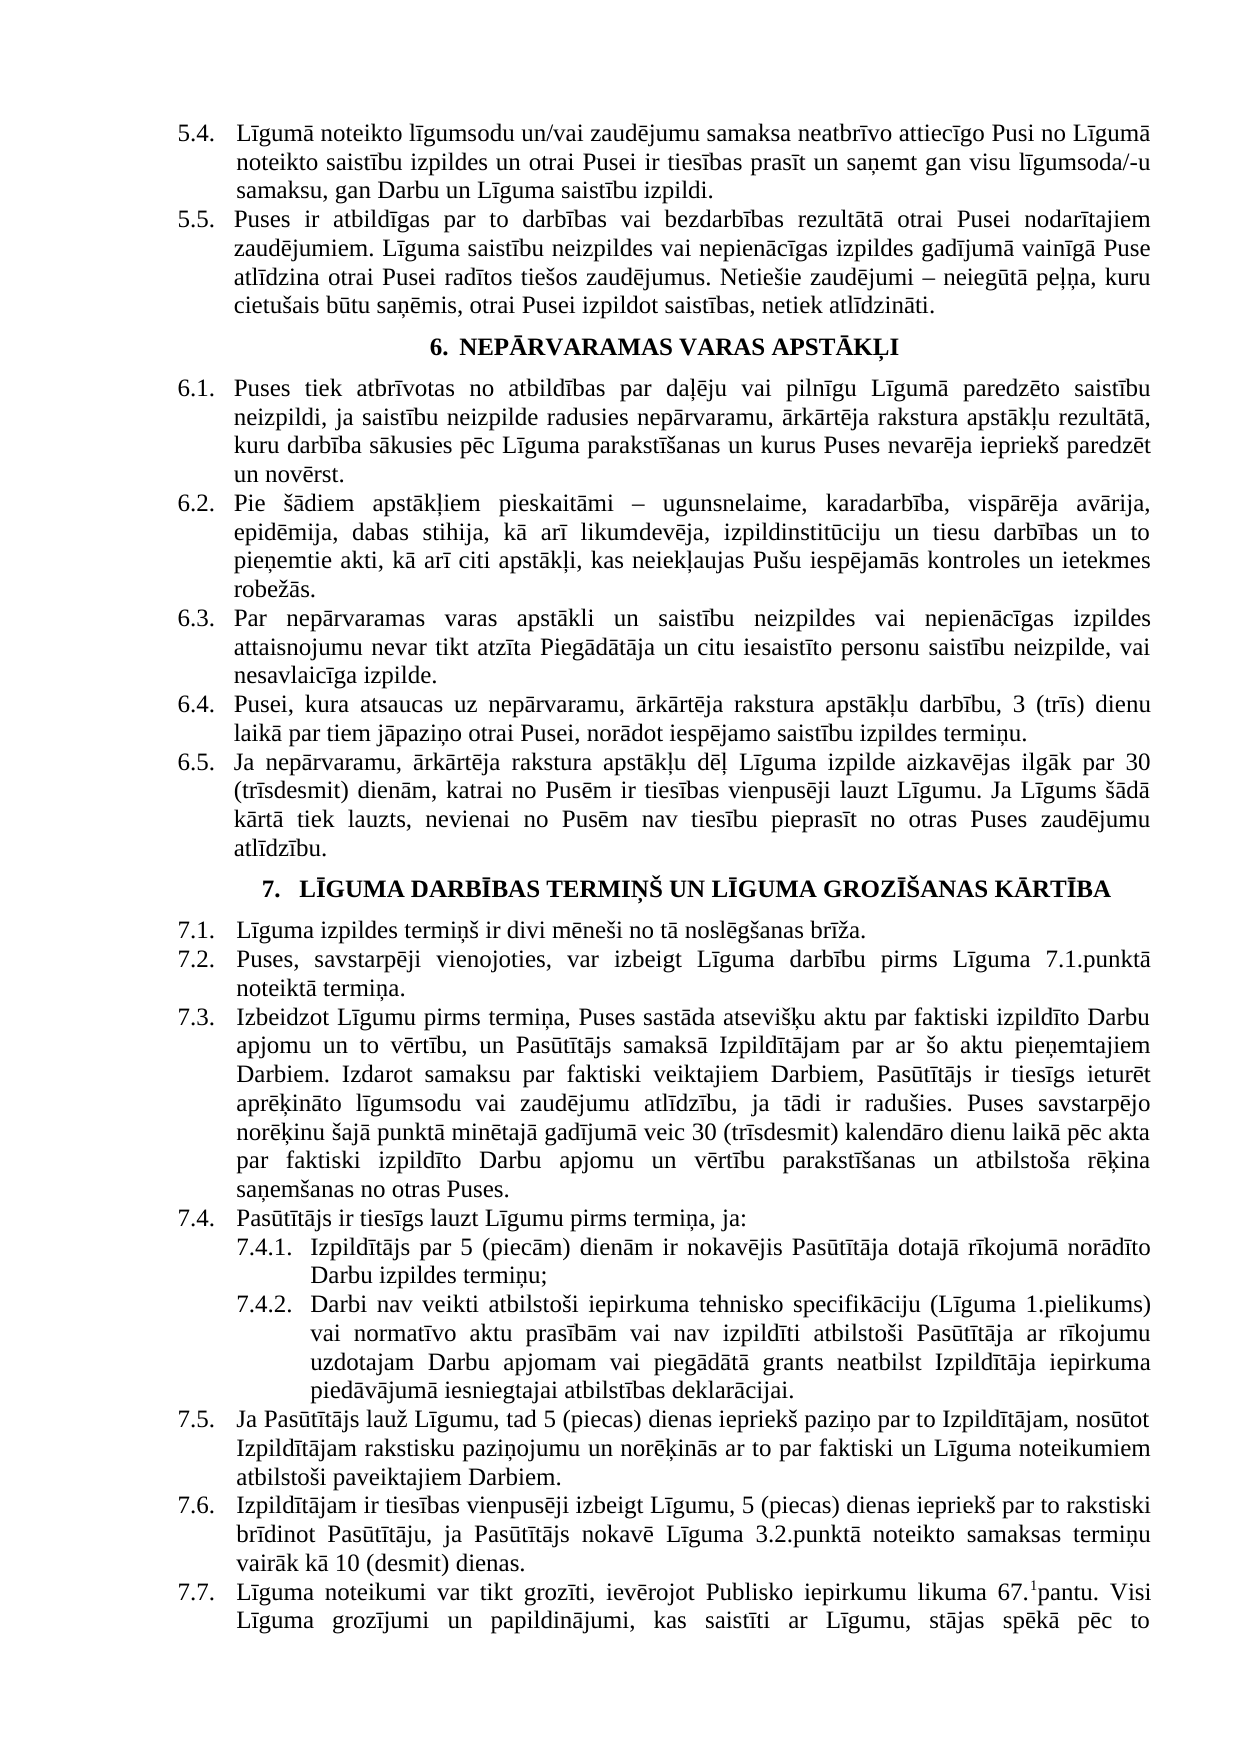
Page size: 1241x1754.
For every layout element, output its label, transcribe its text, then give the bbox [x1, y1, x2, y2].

list Izpildītājs par 5 (piecām) dienām ir nokavējis Pasūtītāja dotajā rīkojumā norādīto Darbu izpildes termiņu; [236, 1232, 1152, 1289]
list Pasūtītājs ir tiesīgs lauzt Līgumu pirms termiņa, ja: [177, 1203, 1152, 1232]
list Pie šādiem apstākļiem pieskaitāmi – ugunsnelaime, karadarbība, vispārēja avārija, epidēmija, dabas stihija, kā arī likumdevēja, izpildinstitūciju un tiesu darbības un to pieņemtie akti, kā arī citi apstākļi, kas neiekļaujas Pušu iespējamās kontroles un ietekmes robežās. [177, 488, 1152, 603]
list Puses, savstarpēji vienojoties, var izbeigt Līguma darbību pirms Līguma 7.1.punktā noteiktā termiņa. [177, 944, 1152, 1002]
list Pusei, kura atsaucas uz nepārvaramu, ārkārtēja rakstura apstākļu darbību, 3 (trīs) dienu laikā par tiem jāpaziņo otrai Pusei, norādot iespējamo saistību izpildes termiņu. [177, 689, 1152, 747]
list Izbeidzot Līgumu pirms termiņa, Puses sastāda atsevišķu aktu par faktiski izpildīto Darbu apjomu un to vērtību, un Pasūtītājs samaksā Izpildītājam par ar šo aktu pieņemtajiem Darbiem. Izdarot samaksu par faktiski veiktajiem Darbiem, Pasūtītājs ir tiesīgs ieturēt aprēķināto līgumsodu vai zaudējumu atlīdzību, ja tādi ir radušies. Puses savstarpējo norēķinu šajā punktā minētajā gadījumā veic 30 (trīsdesmit) kalendāro dienu laikā pēc akta par faktiski izpildīto Darbu apjomu un vērtību parakstīšanas un atbilstoša rēķina saņemšanas no otras Puses. [177, 1002, 1152, 1203]
list Puses tiek atbrīvotas no atbildības par daļēju vai pilnīgu Līgumā paredzēto saistību neizpildi, ja saistību neizpilde radusies nepārvaramu, ārkārtēja rakstura apstākļu rezultātā, kuru darbība sākusies pēc Līguma parakstīšanas un kurus Puses nevarēja iepriekš paredzēt un novērst. [177, 373, 1152, 488]
list Līgumā noteikto līgumsodu un/vai zaudējumu samaksa neatbrīvo attiecīgo Pusi no Līgumā noteikto saistību izpildes un otrai Pusei ir tiesības prasīt un saņemt gan visu līgumsoda/-u samaksu, gan Darbu un Līguma saistību izpildi. [177, 118, 1152, 204]
list Līguma izpildes termiņš ir divi mēneši no tā noslēgšanas brīža. [177, 916, 1152, 944]
list Nepārvaramas varas apstākļi [177, 332, 1152, 361]
list Izpildītājam ir tiesības vienpusēji izbeigt Līgumu, 5 (piecas) dienas iepriekš par to rakstiski brīdinot Pasūtītāju, ja Pasūtītājs nokavē Līguma 3.2.punktā noteikto samaksas termiņu vairāk kā 10 (desmit) dienas. [177, 1491, 1152, 1577]
list Puses ir atbildīgas par to darbības vai bezdarbības rezultātā otrai Pusei nodarītajiem zaudējumiem. Līguma saistību neizpildes vai nepienācīgas izpildes gadījumā vainīgā Puse atlīdzina otrai Pusei radītos tiešos zaudējumus. Netiešie zaudējumi – neiegūtā peļņa, kuru cietušais būtu saņēmis, otrai Pusei izpildot saistības, netiek atlīdzināti. [177, 204, 1152, 319]
list Darbi nav veikti atbilstoši iepirkuma tehnisko specifikāciju (Līguma 1.pielikums) vai normatīvo aktu prasībām vai nav izpildīti atbilstoši Pasūtītāja ar rīkojumu uzdotajam Darbu apjomam vai piegādātā grants neatbilst Izpildītāja iepirkuma piedāvājumā iesniegtajai atbilstības deklarācijai. [236, 1289, 1152, 1404]
list Līguma darbības termiņš un Līguma grozīšanas kārtība [222, 874, 1152, 903]
list Ja Pasūtītājs lauž Līgumu, tad 5 (piecas) dienas iepriekš paziņo par to Izpildītājam, nosūtot Izpildītājam rakstisku paziņojumu un norēķinās ar to par faktiski un Līguma noteikumiem atbilstoši paveiktajiem Darbiem. [177, 1404, 1152, 1491]
list Par nepārvaramas varas apstākli un saistību neizpildes vai nepienācīgas izpildes attaisnojumu nevar tikt atzīta Piegādātāja un citu iesaistīto personu saistību neizpilde, vai nesavlaicīga izpilde. [177, 603, 1152, 689]
list Ja nepārvaramu, ārkārtēja rakstura apstākļu dēļ Līguma izpilde aizkavējas ilgāk par 30 (trīsdesmit) dienām, katrai no Pusēm ir tiesības vienpusēji lauzt Līgumu. Ja Līgums šādā kārtā tiek lauzts, nevienai no Pusēm nav tiesību pieprasīt no otras Puses zaudējumu atlīdzību. [177, 747, 1152, 862]
